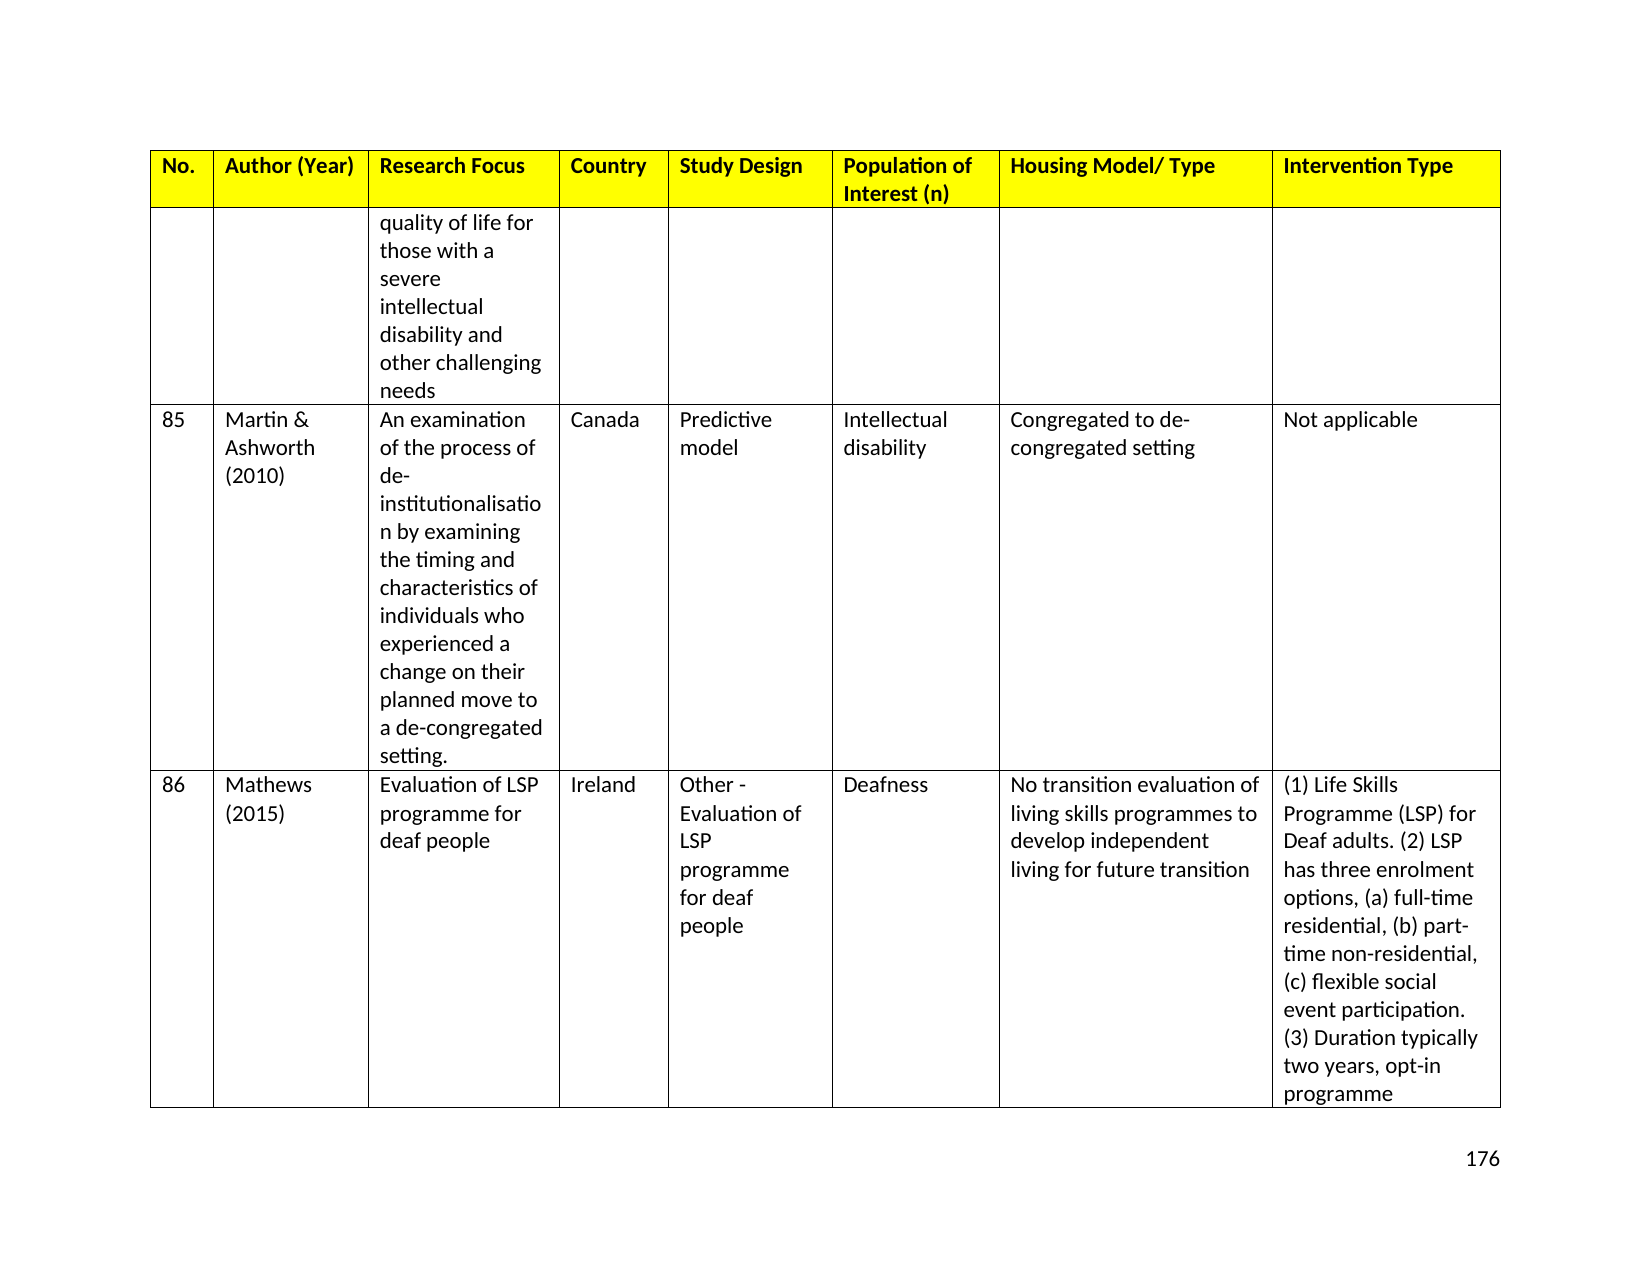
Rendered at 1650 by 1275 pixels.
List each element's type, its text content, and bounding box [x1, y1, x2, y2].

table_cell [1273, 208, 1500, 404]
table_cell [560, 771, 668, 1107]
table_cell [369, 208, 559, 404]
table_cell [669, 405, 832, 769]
table_header Research Focus [369, 151, 559, 207]
table_header Study Design [669, 151, 832, 207]
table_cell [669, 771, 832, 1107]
table_header Population of Interest (n) [833, 151, 999, 207]
table_header Author (Year) [214, 151, 368, 207]
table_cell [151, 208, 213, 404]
table_header No. [151, 151, 213, 207]
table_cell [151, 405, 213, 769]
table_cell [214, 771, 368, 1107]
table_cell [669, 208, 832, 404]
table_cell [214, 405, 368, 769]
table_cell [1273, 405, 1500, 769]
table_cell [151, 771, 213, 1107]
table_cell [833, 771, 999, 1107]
table_header Intervention Type [1273, 151, 1500, 207]
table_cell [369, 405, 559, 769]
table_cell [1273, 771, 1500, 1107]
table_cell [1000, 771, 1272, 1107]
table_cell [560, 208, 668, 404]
table_header Housing Model/ Type [1000, 151, 1272, 207]
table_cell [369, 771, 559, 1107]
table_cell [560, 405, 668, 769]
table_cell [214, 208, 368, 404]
table_header Country [560, 151, 668, 207]
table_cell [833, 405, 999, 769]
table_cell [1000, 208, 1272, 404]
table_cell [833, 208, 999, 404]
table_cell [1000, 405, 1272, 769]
